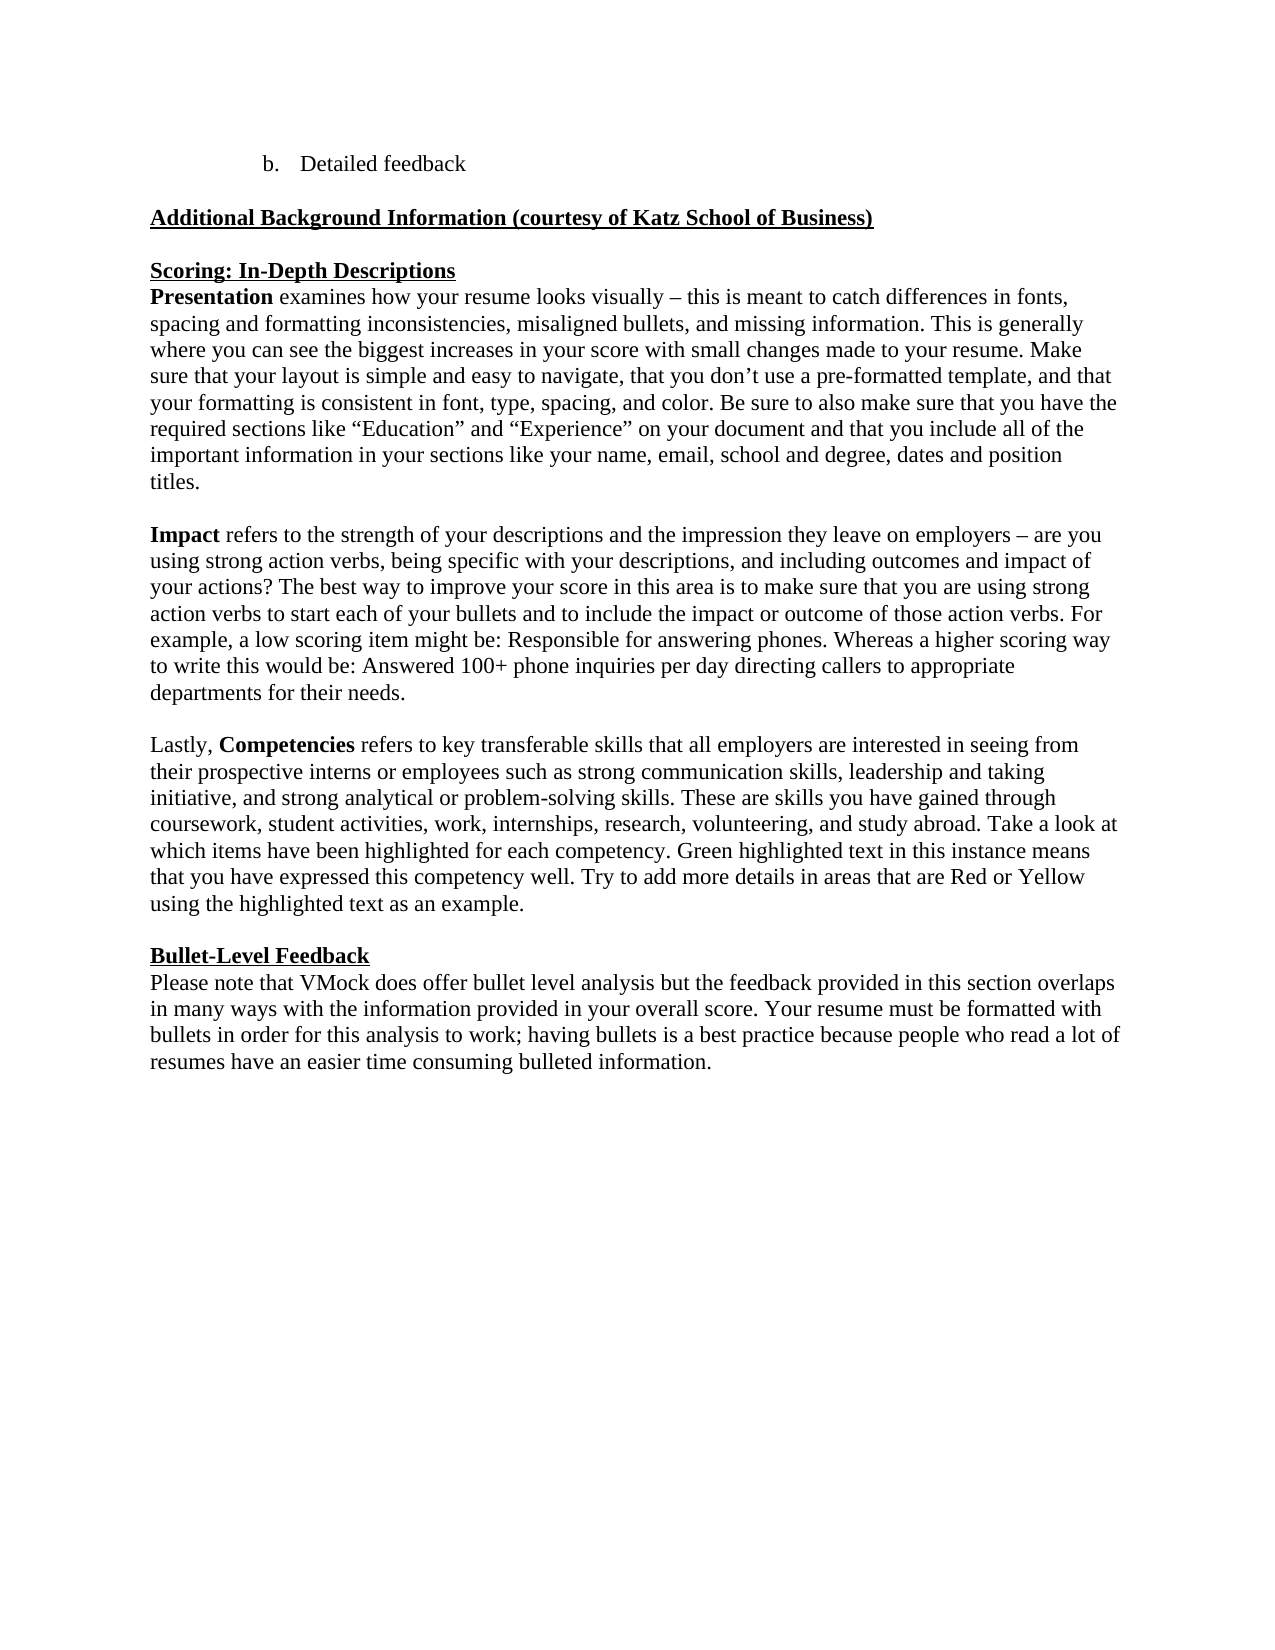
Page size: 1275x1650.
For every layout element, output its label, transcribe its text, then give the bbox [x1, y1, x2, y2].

text Bullet-Level Feedback [150, 942, 1125, 969]
text Lastly, Competencies refers to key transferable skills that all employers are interested in seeing from their prospective interns or employees such as strong communication skills, leadership and taking initiative, and strong analytical or problem-solving skills. These are skills you have gained through coursework, student activities, work, internships, research, volunteering, and study abroad. Take a look at which items have been highlighted for each competency. Green highlighted text in this instance means that you have expressed this competency well. Try to add more details in areas that are Red or Yellow using the highlighted text as an example. [150, 731, 1125, 916]
text Scoring: In-Depth Descriptions [150, 257, 1125, 283]
text Please note that VMock does offer bullet level analysis but the feedback provided in this section overlaps in many ways with the information provided in your overall score. Your resume must be formatted with bullets in order for this analysis to work; having bullets is a best practice because people who read a lot of resumes have an easier time consuming bulleted information. [150, 969, 1125, 1074]
text Impact refers to the strength of your descriptions and the impression they leave on employers – are you using strong action verbs, being specific with your descriptions, and including outcomes and impact of your actions? The best way to improve your score in this area is to make sure that you are using strong action verbs to start each of your bullets and to include the impact or outcome of those action verbs. For example, a low scoring item might be: Responsible for answering phones. Whereas a higher scoring way to write this would be: Answered 100+ phone inquiries per day directing callers to appropriate departments for their needs. [150, 521, 1125, 705]
text Presentation examines how your resume looks visually – this is meant to catch differences in fonts, spacing and formatting inconsistencies, misaligned bullets, and missing information. This is generally where you can see the biggest increases in your score with small changes made to your resume. Make sure that your layout is simple and easy to navigate, that you don’t use a pre-formatted template, and that your formatting is consistent in font, type, spacing, and color. Be sure to also make sure that you have the required sections like “Education” and “Experience” on your document and that you include all of the important information in your sections like your name, email, school and degree, dates and position titles. [150, 283, 1125, 494]
list Detailed feedback [262, 150, 1125, 176]
text Additional Background Information (courtesy of Katz School of Business) [150, 204, 1125, 231]
